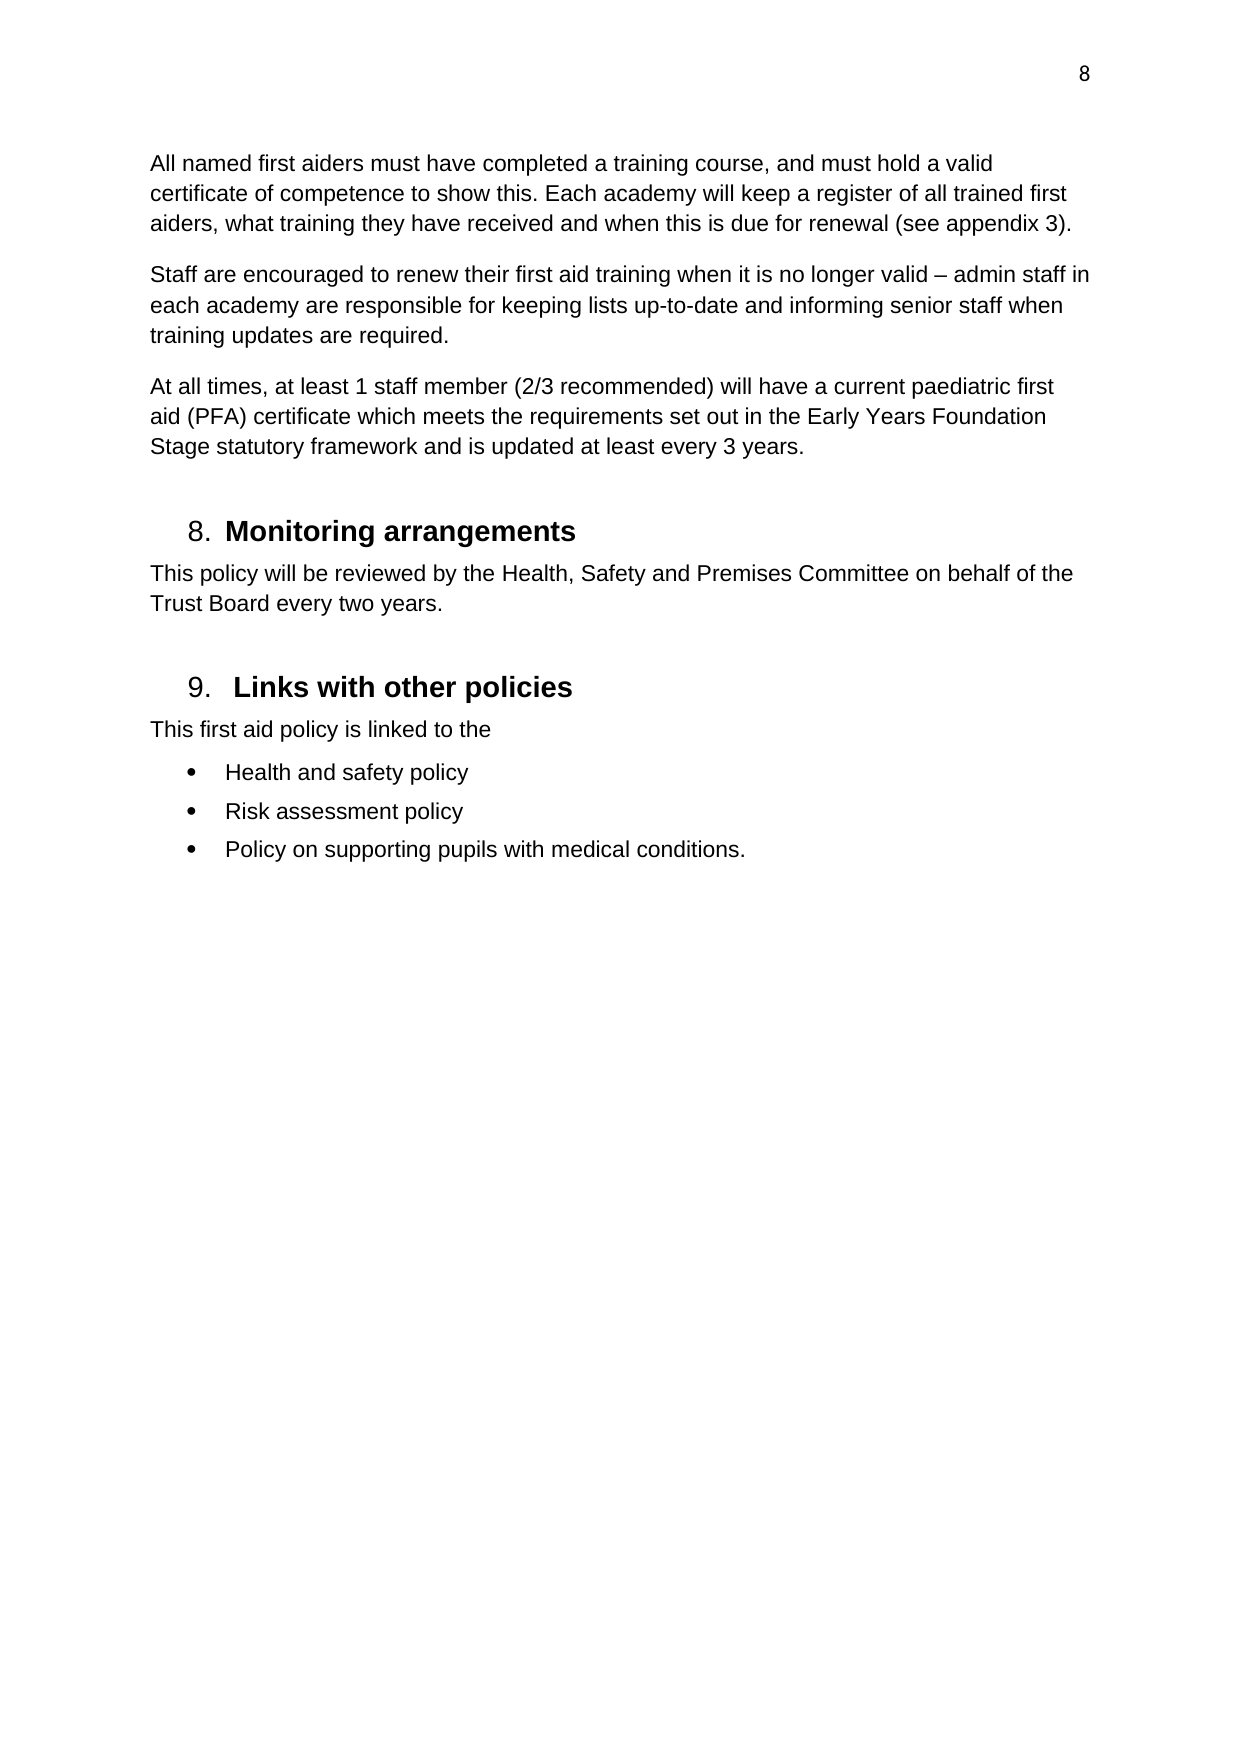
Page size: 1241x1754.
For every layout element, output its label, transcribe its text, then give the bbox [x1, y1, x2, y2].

text Staff are encouraged to renew their first aid training when it is no longer valid – admin staff in each academy are responsible for keeping lists up-to-date and informing senior staff when training updates are required. [150, 261, 1090, 348]
subtitle Links with other policies [187, 670, 1090, 703]
text This first aid policy is linked to the [150, 716, 1090, 742]
text This policy will be reviewed by the Health, Safety and Premises Committee on behalf of the Trust Board every two years. [150, 559, 1090, 616]
subtitle Monitoring arrangements [187, 513, 1090, 547]
text At all times, at least 1 staff member (2/3 recommended) will have a current paediatric first aid (PFA) certificate which meets the requirements set out in the Early Years Foundation Stage statutory framework and is updated at least every 3 years. [150, 373, 1090, 460]
list Policy on supporting pupils with medical conditions. [187, 836, 1090, 863]
list Risk assessment policy [187, 798, 1090, 824]
text All named first aiders must have completed a training course, and must hold a valid certificate of competence to show this. Each academy will keep a register of all trained first aiders, what training they have received and when this is due for renewal (see appendix 3). [150, 150, 1090, 237]
list Health and safety policy [187, 759, 1090, 785]
